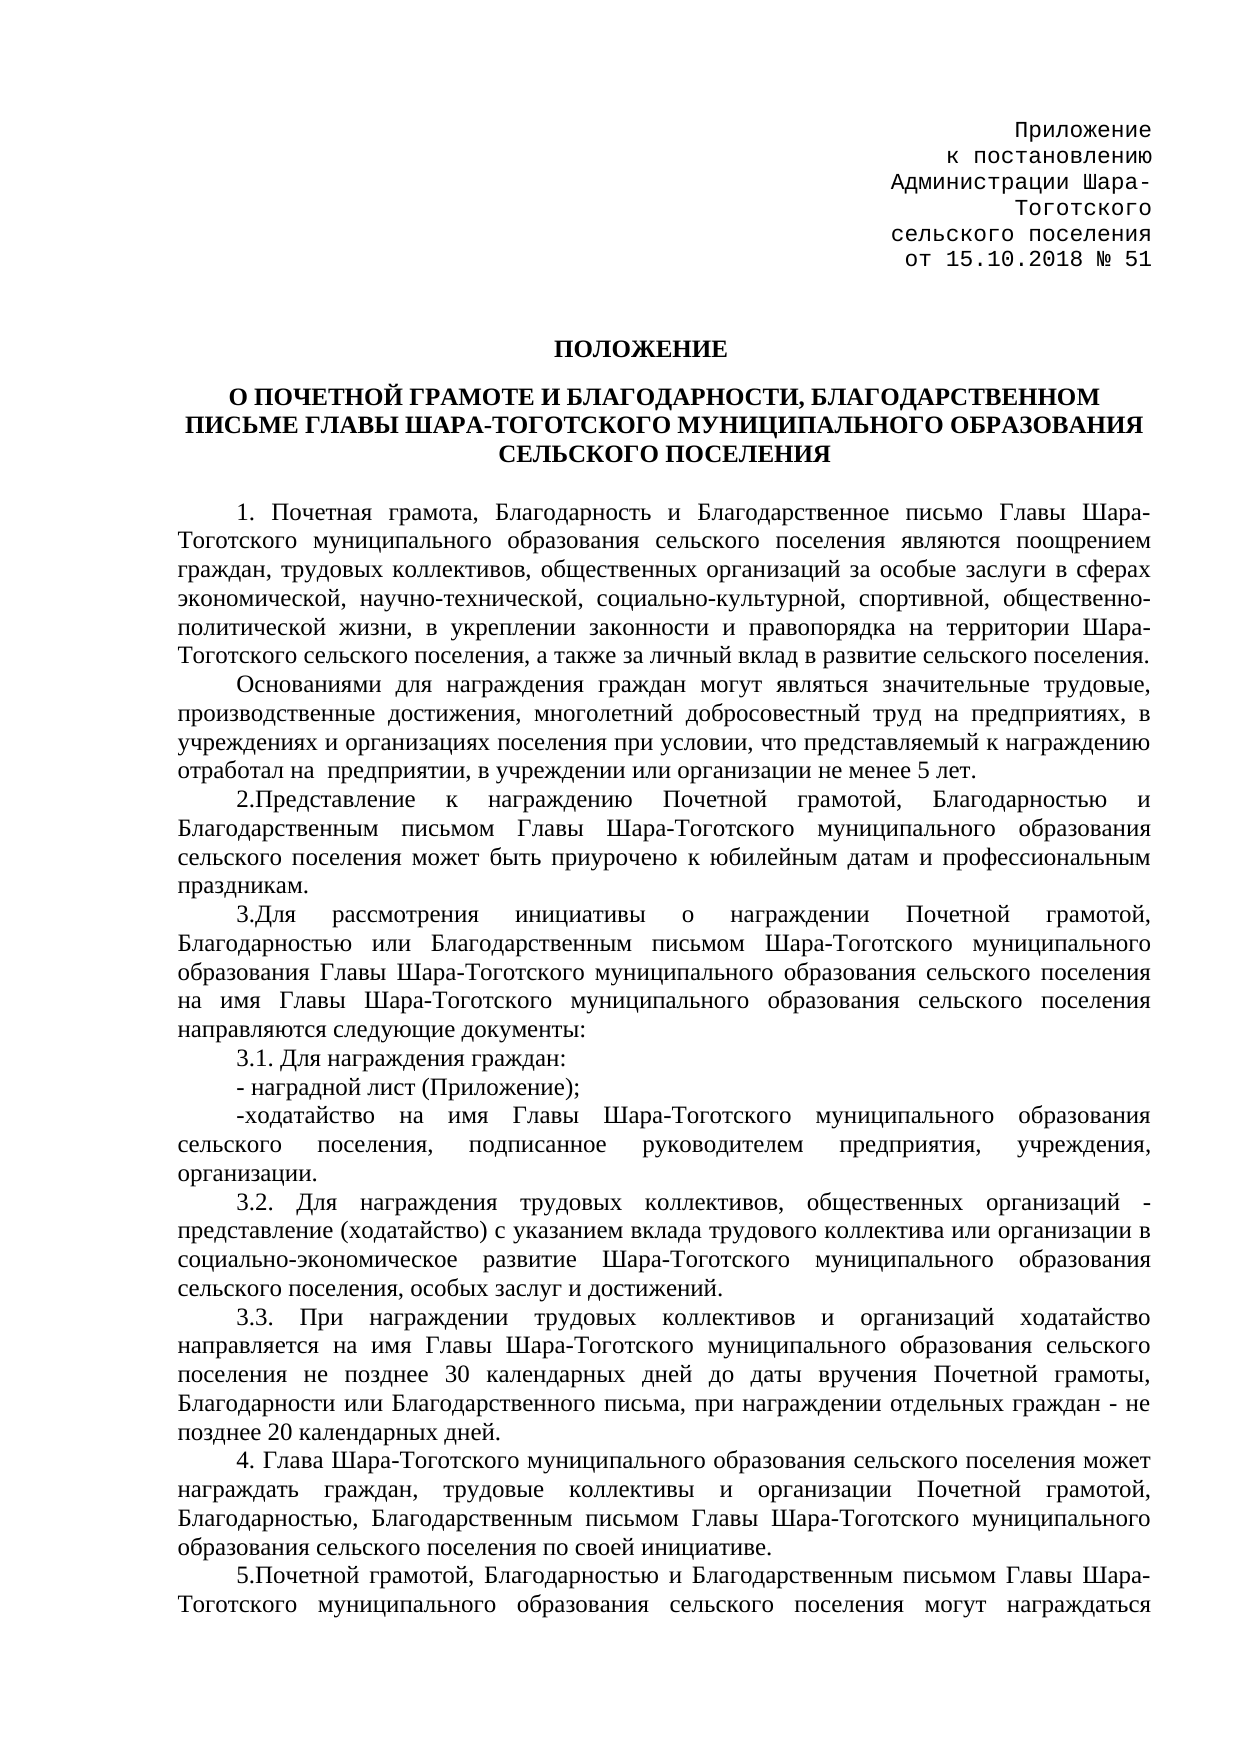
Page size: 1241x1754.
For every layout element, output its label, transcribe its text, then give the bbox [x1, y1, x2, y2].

text -ходатайство на имя Главы Шара-Тоготского муниципального образования сельского поселения, подписанное руководителем предприятия, учреждения, организации. [177, 1100, 1152, 1187]
text Основаниями для награждения граждан могут являться значительные трудовые, производственные достижения, многолетний добросовестный труд на предприятиях, в учреждениях и организациях поселения при условии, что представляемый к награждению отработал на предприятии, в учреждении или организации не менее 5 лет. [177, 669, 1152, 784]
text от 15.10.2018 № 51 [177, 248, 1152, 274]
text ПОЛОЖЕНИЕ [177, 334, 1152, 362]
text к постановлению [177, 144, 1152, 170]
text Администрации Шара-Тоготского [177, 170, 1152, 222]
text 3.1. Для награждения граждан: [177, 1043, 1152, 1072]
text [177, 1560, 1152, 1618]
text 3.2. Для награждения трудовых коллективов, общественных организаций - представление (ходатайство) с указанием вклада трудового коллектива или организации в социально-экономическое развитие Шара-Тоготского муниципального образования сельского поселения, особых заслуг и достижений. [177, 1187, 1152, 1302]
text О ПОЧЕТНОЙ ГРАМОТЕ И БЛАГОДАРНОСТИ, БЛАГОДАРСТВЕННОМ ПИСЬМЕ ГЛАВЫ ШАРА-ТОГОТСКОГО МУНИЦИПАЛЬНОГО ОБРАЗОВАНИЯ СЕЛЬСКОГО ПОСЕЛЕНИЯ [177, 382, 1152, 468]
text 2.Представление к награждению Почетной грамотой, Благодарностью и Благодарственным письмом Главы Шара-Тоготского муниципального образования сельского поселения может быть приурочено к юбилейным датам и профессиональным праздникам. [177, 784, 1152, 899]
text Приложение [177, 118, 1152, 144]
text сельского поселения [177, 222, 1152, 248]
text 1. Почетная грамота, Благодарность и Благодарственное письмо Главы Шара-Тоготского муниципального образования сельского поселения являются поощрением граждан, трудовых коллективов, общественных организаций за особые заслуги в сферах экономической, научно-технической, социально-культурной, спортивной, общественно-политической жизни, в укреплении законности и правопорядка на территории Шара-Тоготского сельского поселения, а также за личный вклад в развитие сельского поселения. [177, 497, 1152, 669]
text 4. Глава Шара-Тоготского муниципального образования сельского поселения может награждать граждан, трудовые коллективы и организации Почетной грамотой, Благодарностью, Благодарственным письмом Главы Шара-Тоготского муниципального образования сельского поселения по своей инициативе. [177, 1445, 1152, 1560]
text - наградной лист (Приложение); [177, 1072, 1152, 1100]
text 3.3. При награждении трудовых коллективов и организаций ходатайство направляется на имя Главы Шара-Тоготского муниципального образования сельского поселения не позднее 30 календарных дней до даты вручения Почетной грамоты, Благодарности или Благодарственного письма, при награждении отдельных граждан - не позднее 20 календарных дней. [177, 1302, 1152, 1445]
text 3.Для рассмотрения инициативы о награждении Почетной грамотой, Благодарностью или Благодарственным письмом Шара-Тоготского муниципального образования Главы Шара-Тоготского муниципального образования сельского поселения на имя Главы Шара-Тоготского муниципального образования сельского поселения направляются следующие документы: [177, 899, 1152, 1043]
